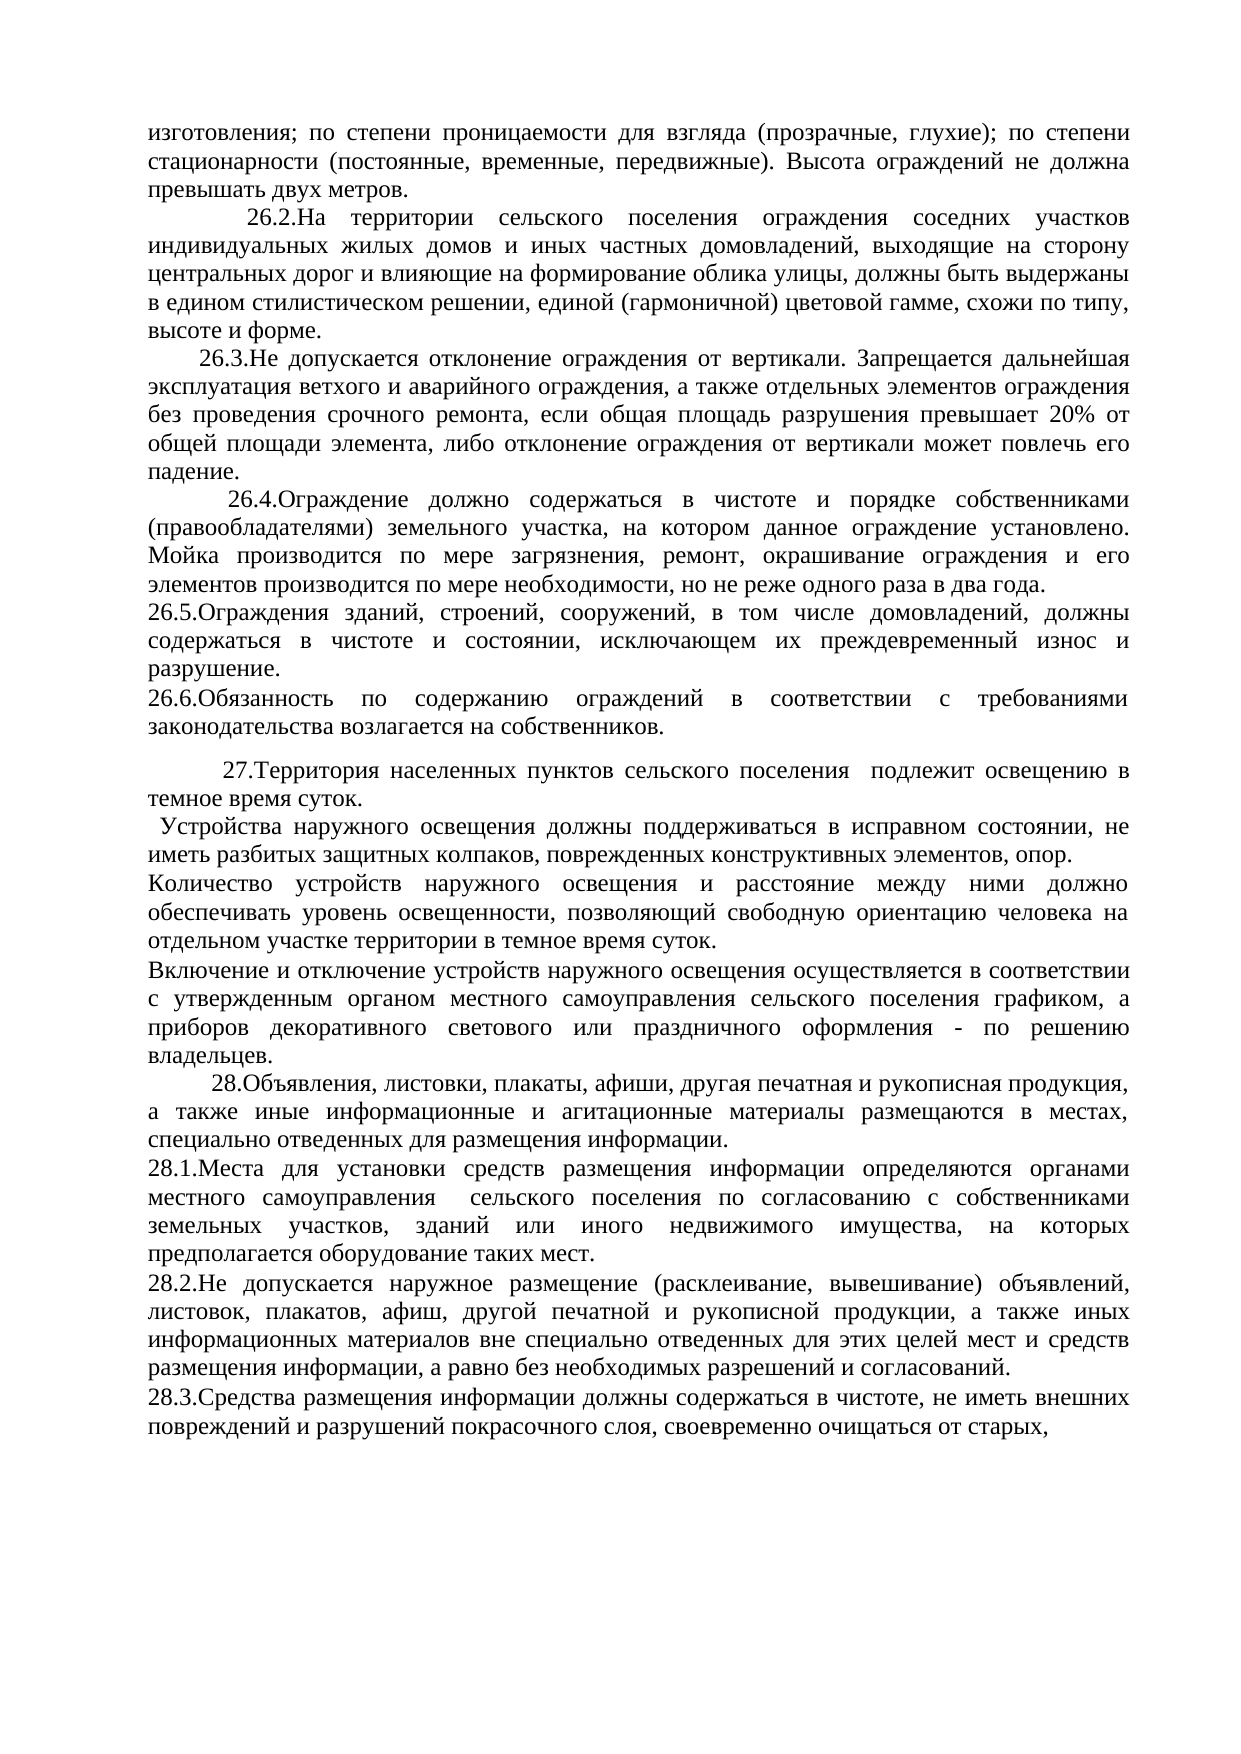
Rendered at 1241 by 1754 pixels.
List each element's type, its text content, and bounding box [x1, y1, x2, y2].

text 28.1.Места для установки средств размещения информации определяются органами местного самоуправления сельского поселения по согласованию с собственниками земельных участков, зданий или иного недвижимого имущества, на которых предполагается оборудование таких мест. [148, 1154, 1131, 1267]
text 26.2.На территории сельского поселения ограждения соседних участков индивидуальных жилых домов и иных частных домовладений, выходящие на сторону центральных дорог и влияющие на формирование облика улицы, должны быть выдержаны в едином стилистическом решении, единой (гармоничной) цветовой гамме, схожи по типу, высоте и форме. [148, 203, 1131, 344]
text 27.Территория населенных пунктов сельского поселения подлежит освещению в темное время суток. [148, 756, 1131, 812]
text 26.5.Ограждения зданий, строений, сооружений, в том числе домовладений, должны содержаться в чистоте и состоянии, исключающем их преждевременный износ и разрушение. [148, 598, 1131, 682]
text изготовления; по степени проницаемости для взгляда (прозрачные, глухие); по степени стационарности (постоянные, временные, передвижные). Высота ограждений не должна превышать двух метров. [148, 118, 1131, 203]
text Включение и отключение устройств наружного освещения осуществляется в соответствии с утвержденным органом местного самоуправления сельского поселения графиком, а приборов декоративного светового или праздничного оформления - по решению владельцев. [148, 956, 1131, 1069]
text Количество устройств наружного освещения и расстояние между ними должно обеспечивать уровень освещенности, позволяющий свободную ориентацию человека на отдельном участке территории в темное время суток. [148, 869, 1129, 954]
text 28.3.Средства размещения информации должны содержаться в чистоте, не иметь внешних повреждений и разрушений покрасочного слоя, своевременно очищаться от старых, [148, 1383, 1131, 1440]
text 26.6.Обязанность по содержанию ограждений в соответствии с требованиями законодательства возлагается на собственников. [148, 684, 1129, 740]
text 28.Объявления, листовки, плакаты, афиши, другая печатная и рукописная продукция, а также иные информационные и агитационные материалы размещаются в местах, специально отведенных для размещения информации. [148, 1069, 1129, 1152]
text 26.3.Не допускается отклонение ограждения от вертикали. Запрещается дальнейшая эксплуатация ветхого и аварийного ограждения, а также отдельных элементов ограждения без проведения срочного ремонта, если общая площадь разрушения превышает 20% от общей площади элемента, либо отклонение ограждения от вертикали может повлечь его падение. [148, 344, 1131, 485]
text Устройства наружного освещения должны поддерживаться в исправном состоянии, не иметь разбитых защитных колпаков, поврежденных конструктивных элементов, опор. [148, 812, 1131, 868]
text 28.2.Не допускается наружное размещение (расклеивание, вывешивание) объявлений, листовок, плакатов, афиш, другой печатной и рукописной продукции, а также иных информационных материалов вне специально отведенных для этих целей мест и средств размещения информации, а равно без необходимых разрешений и согласований. [148, 1268, 1131, 1381]
text 26.4.Ограждение должно содержаться в чистоте и порядке собственниками (правообладателями) земельного участка, на котором данное ограждение установлено. Мойка производится по мере загрязнения, ремонт, окрашивание ограждения и его элементов производится по мере необходимости, но не реже одного раза в два года. [148, 485, 1131, 598]
